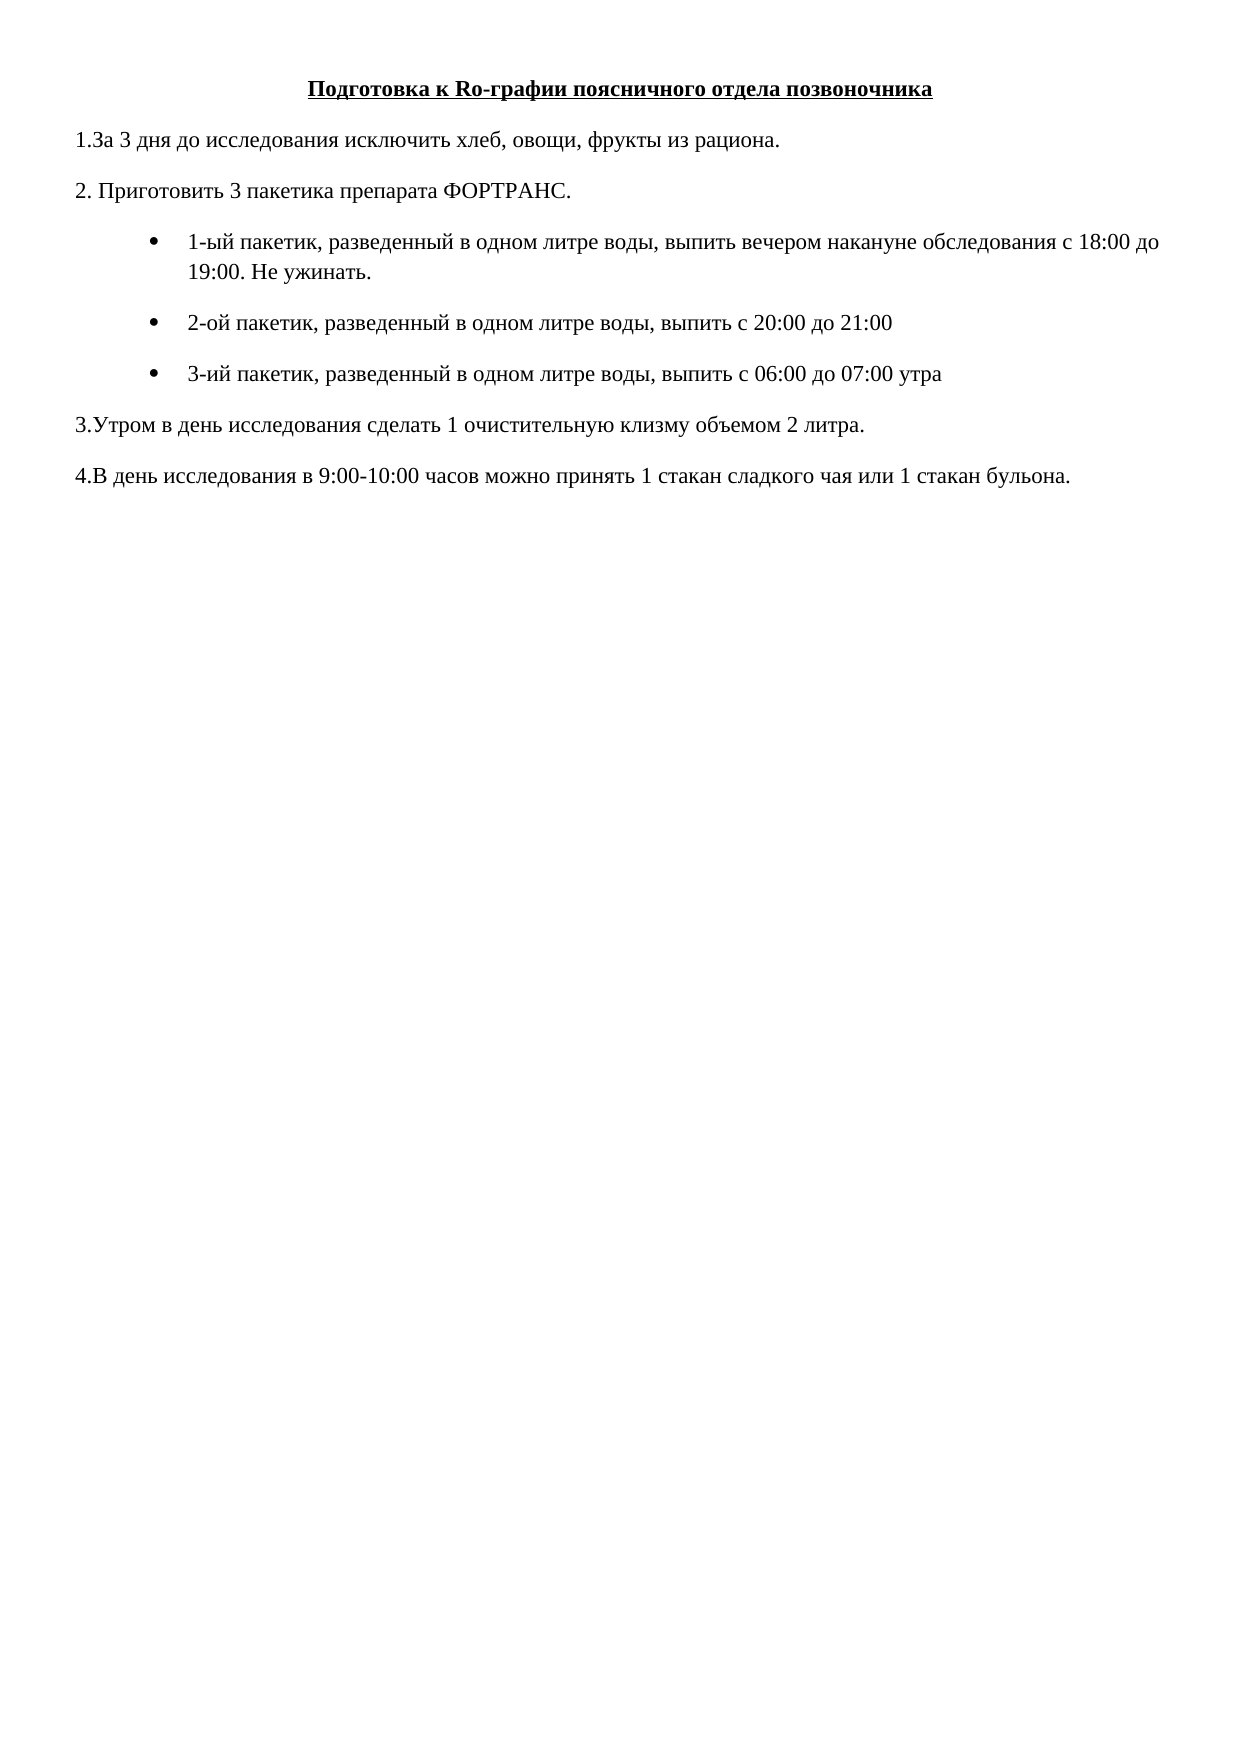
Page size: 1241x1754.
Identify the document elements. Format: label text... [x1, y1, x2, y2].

list 3-ий пакетик, разведенный в одном литре воды, выпить с 06:00 до 07:00 утра [150, 360, 1165, 387]
list 2-ой пакетик, разведенный в одном литре воды, выпить с 20:00 до 21:00 [150, 309, 1165, 336]
text 4.В день исследования в 9:00-10:00 часов можно принять 1 стакан сладкого чая или 1 стакан бульона. [75, 462, 1165, 489]
text Подготовка к Ro-графии поясничного отдела позвоночника [75, 75, 1165, 101]
list 1-ый пакетик, разведенный в одном литре воды, выпить вечером накануне обследования с 18:00 до 19:00. Не ужинать. [150, 228, 1165, 285]
text 1.За 3 дня до исследования исключить хлеб, овощи, фрукты из рациона. [75, 126, 1165, 152]
text 3.Утром в день исследования сделать 1 очистительную клизму объемом 2 литра. [75, 411, 1165, 438]
text 2. Приготовить 3 пакетика препарата ФОРТРАНС. [75, 177, 1165, 203]
